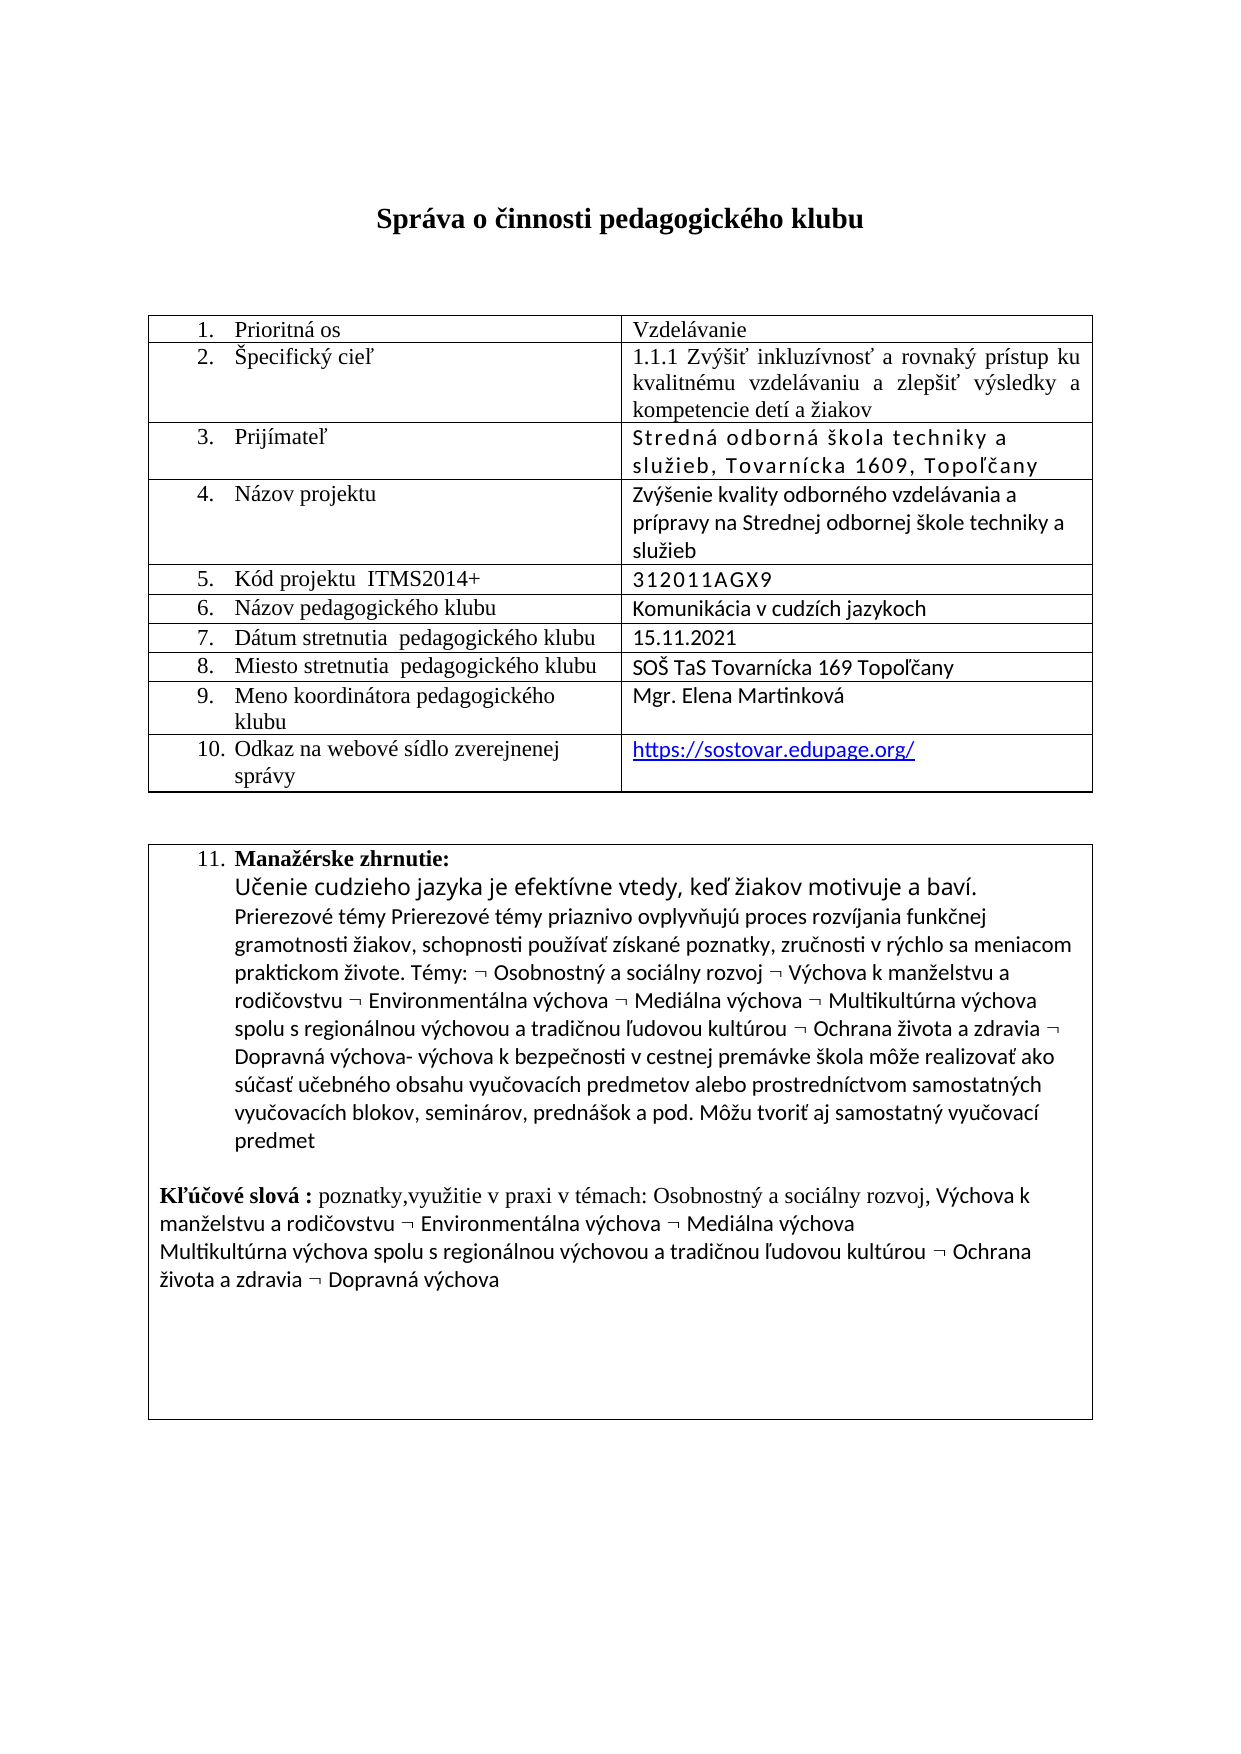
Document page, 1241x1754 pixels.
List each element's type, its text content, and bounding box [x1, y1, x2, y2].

table_cell https://sostovar.edupage.org/ [622, 735, 1092, 791]
table_header Prioritná os [149, 316, 621, 342]
table_cell Komunikácia v cudzích jazykoch [622, 595, 1092, 622]
table_cell Názov pedagogického klubu [149, 595, 621, 622]
table_header Vzdelávanie [622, 316, 1092, 342]
table_cell Mgr. Elena Martinková [622, 682, 1092, 734]
table_cell Meno koordinátora pedagogického klubu [149, 682, 621, 734]
table_cell Zvýšenie kvality odborného vzdelávania a prípravy na Strednej odbornej škole techniky a služieb [622, 480, 1092, 564]
table_cell Odkaz na webové sídlo zverejnenej správy [149, 735, 621, 791]
table_cell Miesto stretnutia pedagogického klubu [149, 653, 621, 681]
table_cell Dátum stretnutia pedagogického klubu [149, 624, 621, 652]
table_cell Prijímateľ [149, 423, 621, 479]
table_cell 312011AGX9 [622, 565, 1092, 593]
table_cell 15.11.2021 [622, 624, 1092, 652]
text Správa o činnosti pedagogického klubu [148, 201, 1093, 235]
table_cell Názov projektu [149, 480, 621, 564]
table_cell Kód projektu ITMS2014+ [149, 565, 621, 593]
table_cell Stredná odborná škola techniky a služieb, Tovarnícka 1609, Topoľčany [622, 423, 1092, 479]
table_cell 1.1.1 Zvýšiť inkluzívnosť a rovnaký prístup ku kvalitnému vzdelávaniu a zlepšiť výsledky a kompetencie detí a žiakov [622, 343, 1092, 422]
table_cell SOŠ TaS Tovarnícka 169 Topoľčany [622, 653, 1092, 681]
table_header Manažérske zhrnutie: Učenie cudzieho jazyka je efektívne vtedy, keď žiakov motivuje a baví. Prierezové témy Prierezové témy priaznivo ovplyvňujú proces rozvíjania funkčnej gramotnosti žiakov, schopnosti používať získané poznatky, zručnosti v rýchlo sa meniacom praktickom živote. Témy: Osobnostný a sociálny rozvoj Výchova k manželstvu a rodičovstvu Environmentálna výchova Mediálna výchova Multikultúrna výchova spolu s regionálnou výchovou a tradičnou ľudovou kultúrou Ochrana života a zdravia Dopravná výchova- výchova k bezpečnosti v cestnej premávke škola môže realizovať ako súčasť učebného obsahu vyučovacích predmetov alebo prostredníctvom samostatných vyučovacích blokov, seminárov, prednášok a pod. Môžu tvoriť aj samostatný vyučovací predmet Kľúčové slová : poznatky,využitie v praxi v témach: Osobnostný a sociálny rozvoj, Výchova k manželstvu a rodičovstvu Environmentálna výchova Mediálna výchova Multikultúrna výchova spolu s regionálnou výchovou a tradičnou ľudovou kultúrou Ochrana života a zdravia Dopravná výchova [149, 845, 1092, 1419]
table_cell Špecifický cieľ [149, 343, 621, 422]
